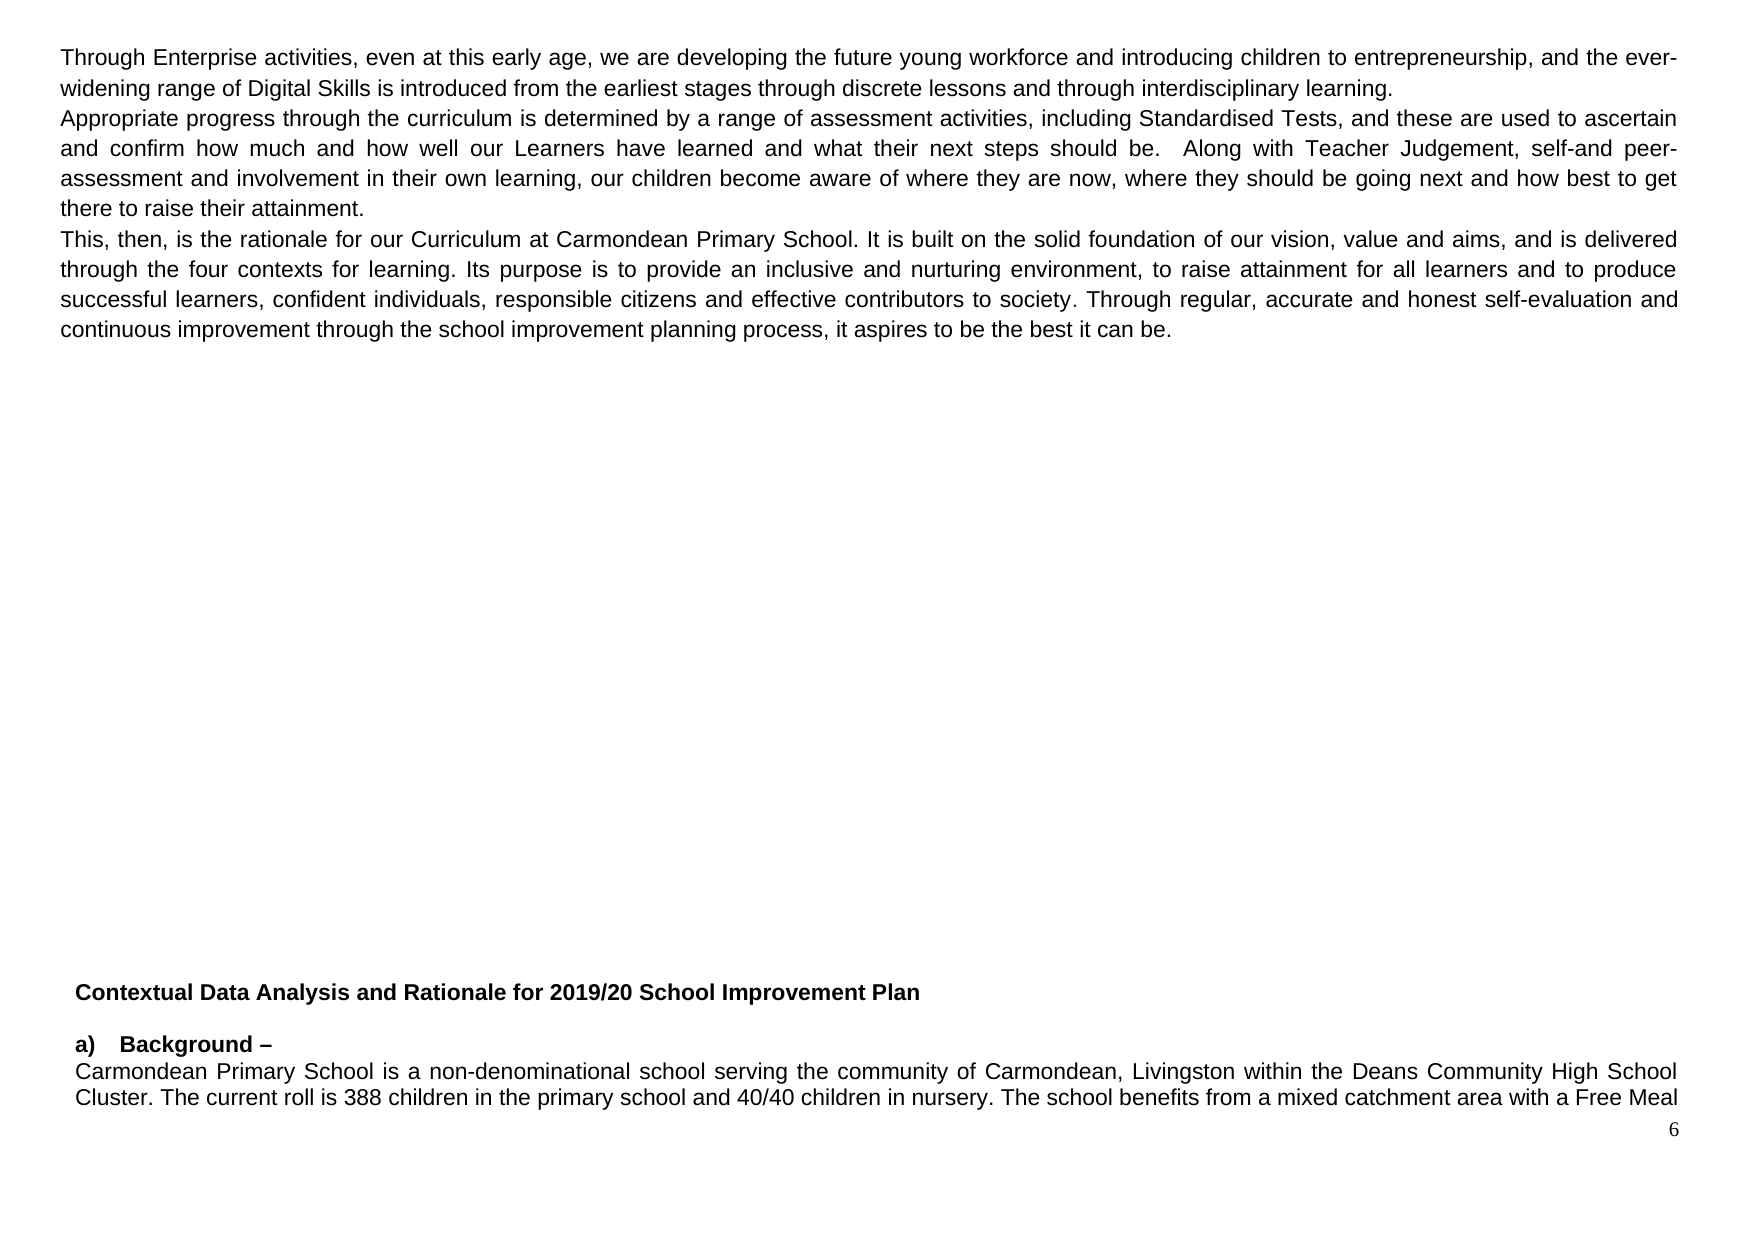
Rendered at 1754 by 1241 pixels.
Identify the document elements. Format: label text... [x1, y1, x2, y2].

text This, then, is the rationale for our Curriculum at Carmondean Primary School. It is built on the solid foundation of our vision, value and aims, and is delivered through the four contexts for learning. Its purpose is to provide an inclusive and nurturing environment, to raise attainment for all learners and to produce successful learners, confident individuals, responsible citizens and effective contributors to society. Through regular, accurate and honest self-evaluation and continuous improvement through the school improvement planning process, it aspires to be the best it can be. [60, 226, 1679, 343]
text Through Enterprise activities, even at this early age, we are developing the future young workforce and introducing children to entrepreneurship, and the ever-widening range of Digital Skills is introduced from the earliest stages through discrete lessons and through interdisciplinary learning. [60, 44, 1679, 101]
text Appropriate progress through the curriculum is determined by a range of assessment activities, including Standardised Tests, and these are used to ascertain and confirm how much and how well our Learners have learned and what their next steps should be. Along with Teacher Judgement, self-and peer-assessment and involvement in their own learning, our children become aware of where they are now, where they should be going next and how best to get there to raise their attainment. [60, 105, 1679, 222]
list Background – [75, 1031, 1679, 1058]
text Contextual Data Analysis and Rationale for 2019/20 School Improvement Plan [75, 979, 1679, 1005]
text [75, 1058, 1679, 1110]
